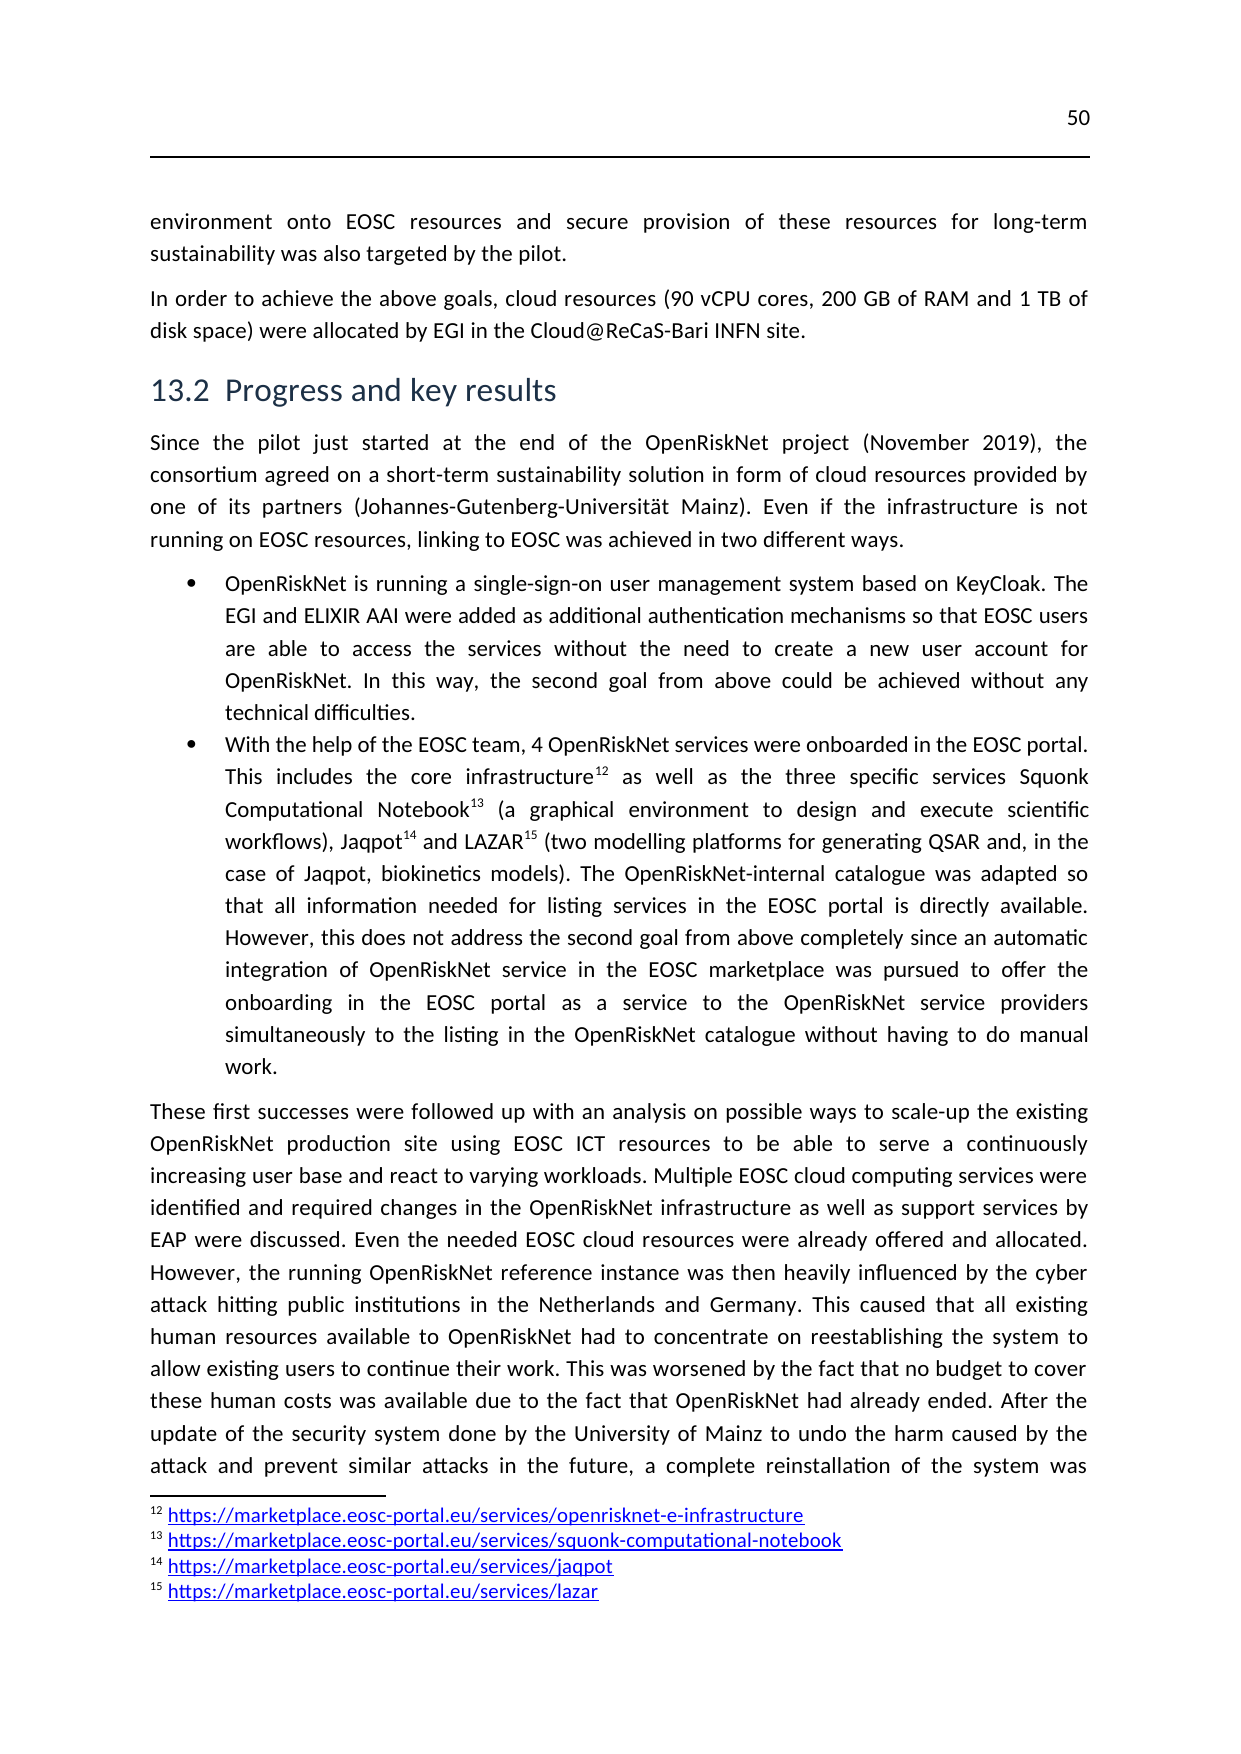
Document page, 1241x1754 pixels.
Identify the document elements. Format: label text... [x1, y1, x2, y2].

text Since the pilot just started at the end of the OpenRiskNet project (November 2019), the consortium agreed on a short-term sustainability solution in form of cloud resources provided by one of its partners (Johannes-Gutenberg-Universität Mainz). Even if the infrastructure is not running on EOSC resources, linking to EOSC was achieved in two different ways. [150, 428, 1090, 553]
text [150, 1097, 1090, 1479]
list With the help of the EOSC team, 4 OpenRiskNet services were onboarded in the EOSC portal. This includes the core infrastructure as well as the three specific services Squonk Computational Notebook (a graphical environment to design and execute scientific workflows), Jaqpot and LAZAR (two modelling platforms for generating QSAR and, in the case of Jaqpot, biokinetics models). The OpenRiskNet-internal catalogue was adapted so that all information needed for listing services in the EOSC portal is directly available. However, this does not address the second goal from above completely since an automatic integration of OpenRiskNet service in the EOSC marketplace was pursued to offer the onboarding in the EOSC portal as a service to the OpenRiskNet service providers simultaneously to the listing in the OpenRiskNet catalogue without having to do manual work. [187, 730, 1090, 1080]
text In order to achieve the above goals, cloud resources (90 vCPU cores, 200 GB of RAM and 1 TB of disk space) were allocated by EGI in the Cloud@ReCaS-Bari INFN site. [150, 284, 1090, 344]
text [150, 207, 1090, 267]
list OpenRiskNet is running a single-sign-on user management system based on KeyCloak. The EGI and ELIXIR AAI were added as additional authentication mechanisms so that EOSC users are able to access the services without the need to create a new user account for OpenRiskNet. In this way, the second goal from above could be achieved without any technical difficulties. [187, 569, 1090, 726]
subtitle Progress and key results [150, 369, 1090, 409]
